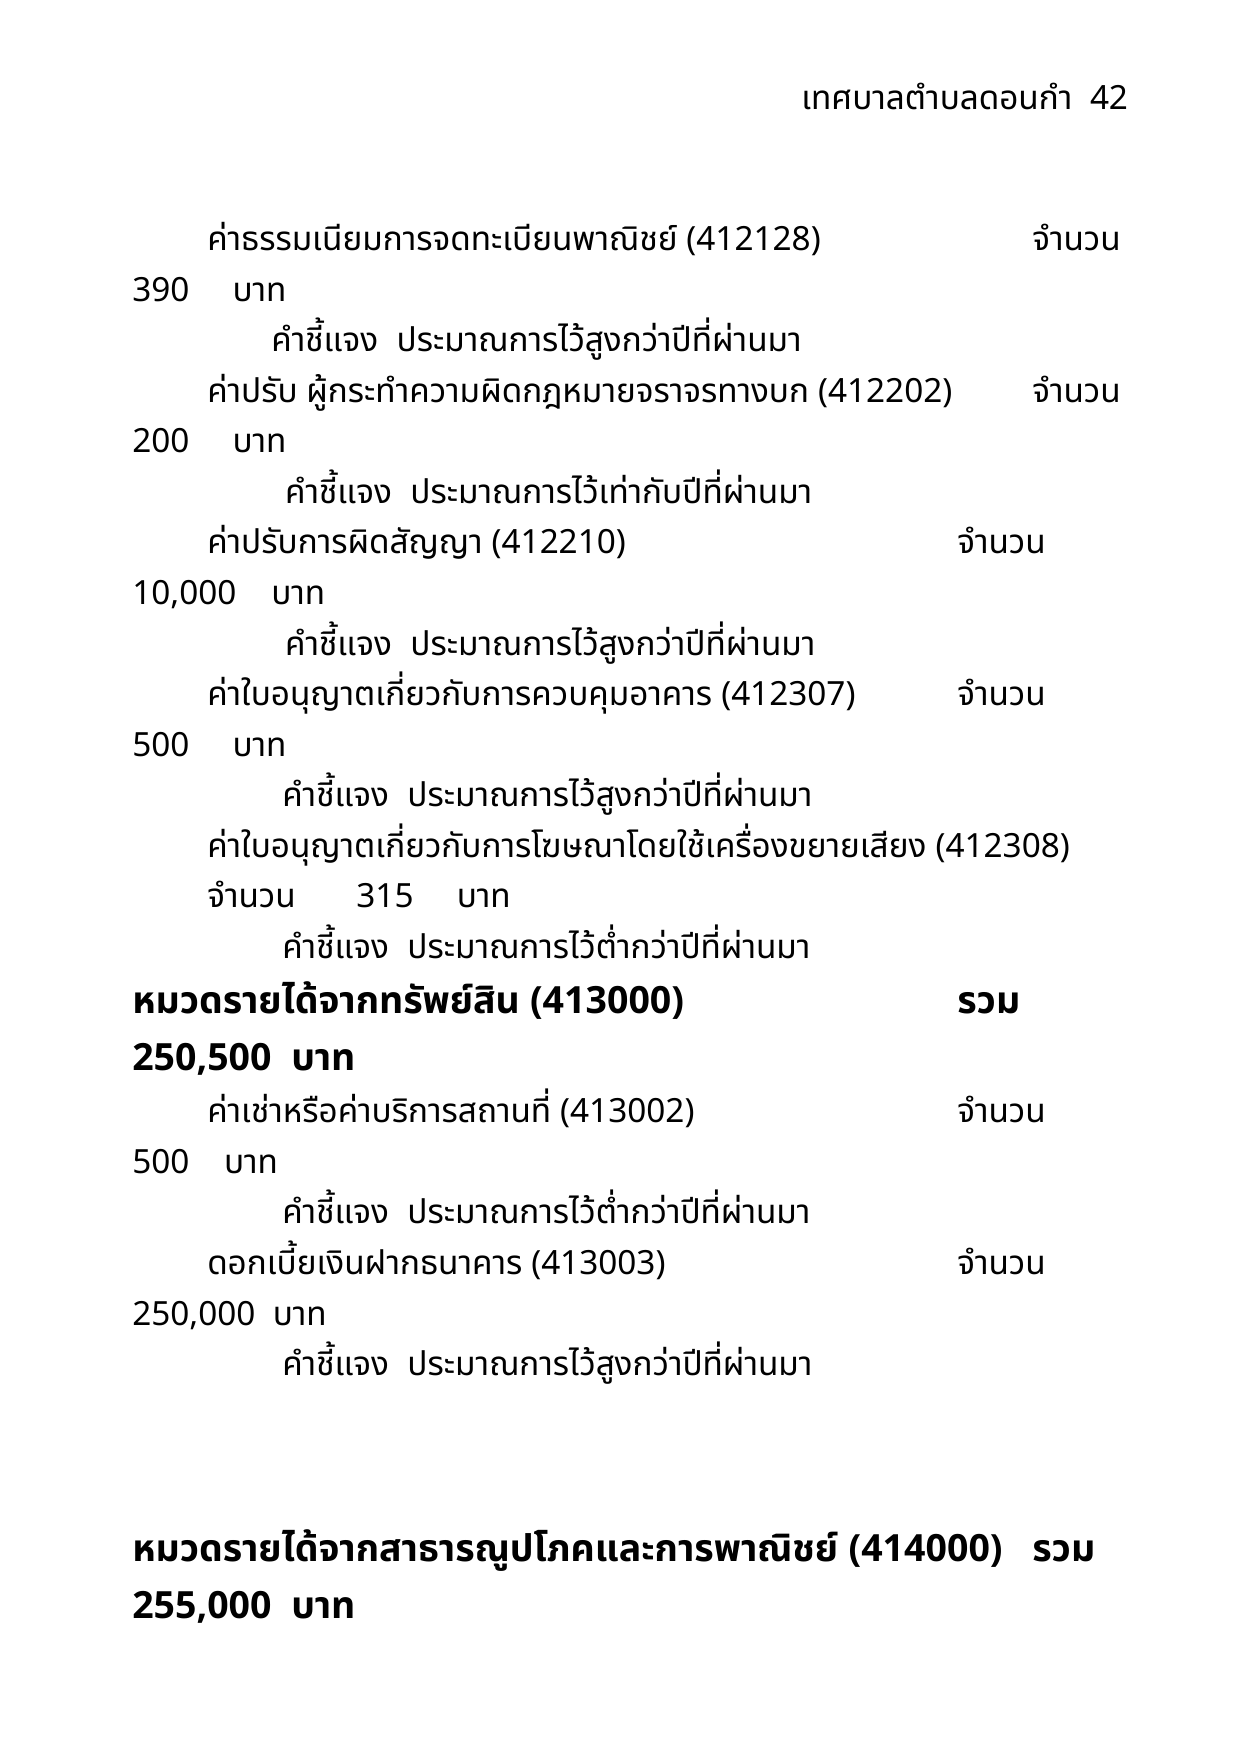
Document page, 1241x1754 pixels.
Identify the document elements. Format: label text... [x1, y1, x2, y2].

text หมวดรายได้จากสาธารณูปโภคและการพาณิชย์ (414000) รวม 255,000 บาท [132, 1521, 1128, 1635]
text หมวดรายได้จากทรัพย์สิน (413000) รวม 250,500 บาท [132, 973, 1128, 1087]
text คำชี้แจง ประมาณการไว้ต่ำกว่าปีที่ผ่านมา [207, 1188, 1128, 1239]
text ค่าเช่าหรือค่าบริการสถานที่ (413002) จำนวน 500 บาท [132, 1087, 1128, 1188]
text คำชี้แจง ประมาณการไว้เท่ากับปีที่ผ่านมา [132, 468, 1128, 518]
text คำชี้แจง ประมาณการไว้ต่ำกว่าปีที่ผ่านมา [132, 923, 1128, 973]
text ดอกเบี้ยเงินฝากธนาคาร (413003) จำนวน 250,000 บาท [132, 1239, 1128, 1340]
text ค่าใบอนุญาตเกี่ยวกับการโฆษณาโดยใช้เครื่องขยายเสียง (412308) จำนวน 315 บาท [132, 822, 1128, 923]
text ค่าใบอนุญาตเกี่ยวกับการควบคุมอาคาร (412307) จำนวน 500 บาท [132, 670, 1128, 771]
text ค่าปรับ ผู้กระทำความผิดกฎหมายจราจรทางบก (412202) จำนวน 200 บาท [132, 367, 1128, 468]
text ค่าธรรมเนียมการจดทะเบียนพาณิชย์ (412128) จำนวน 390 บาท [132, 215, 1128, 316]
text คำชี้แจง ประมาณการไว้สูงกว่าปีที่ผ่านมา [132, 316, 1128, 367]
text คำชี้แจง ประมาณการไว้สูงกว่าปีที่ผ่านมา [132, 771, 1128, 822]
text คำชี้แจง ประมาณการไว้สูงกว่าปีที่ผ่านมา [132, 1340, 1128, 1391]
text คำชี้แจง ประมาณการไว้สูงกว่าปีที่ผ่านมา [132, 619, 1128, 670]
text ค่าปรับการผิดสัญญา (412210) จำนวน 10,000 บาท [132, 518, 1128, 619]
